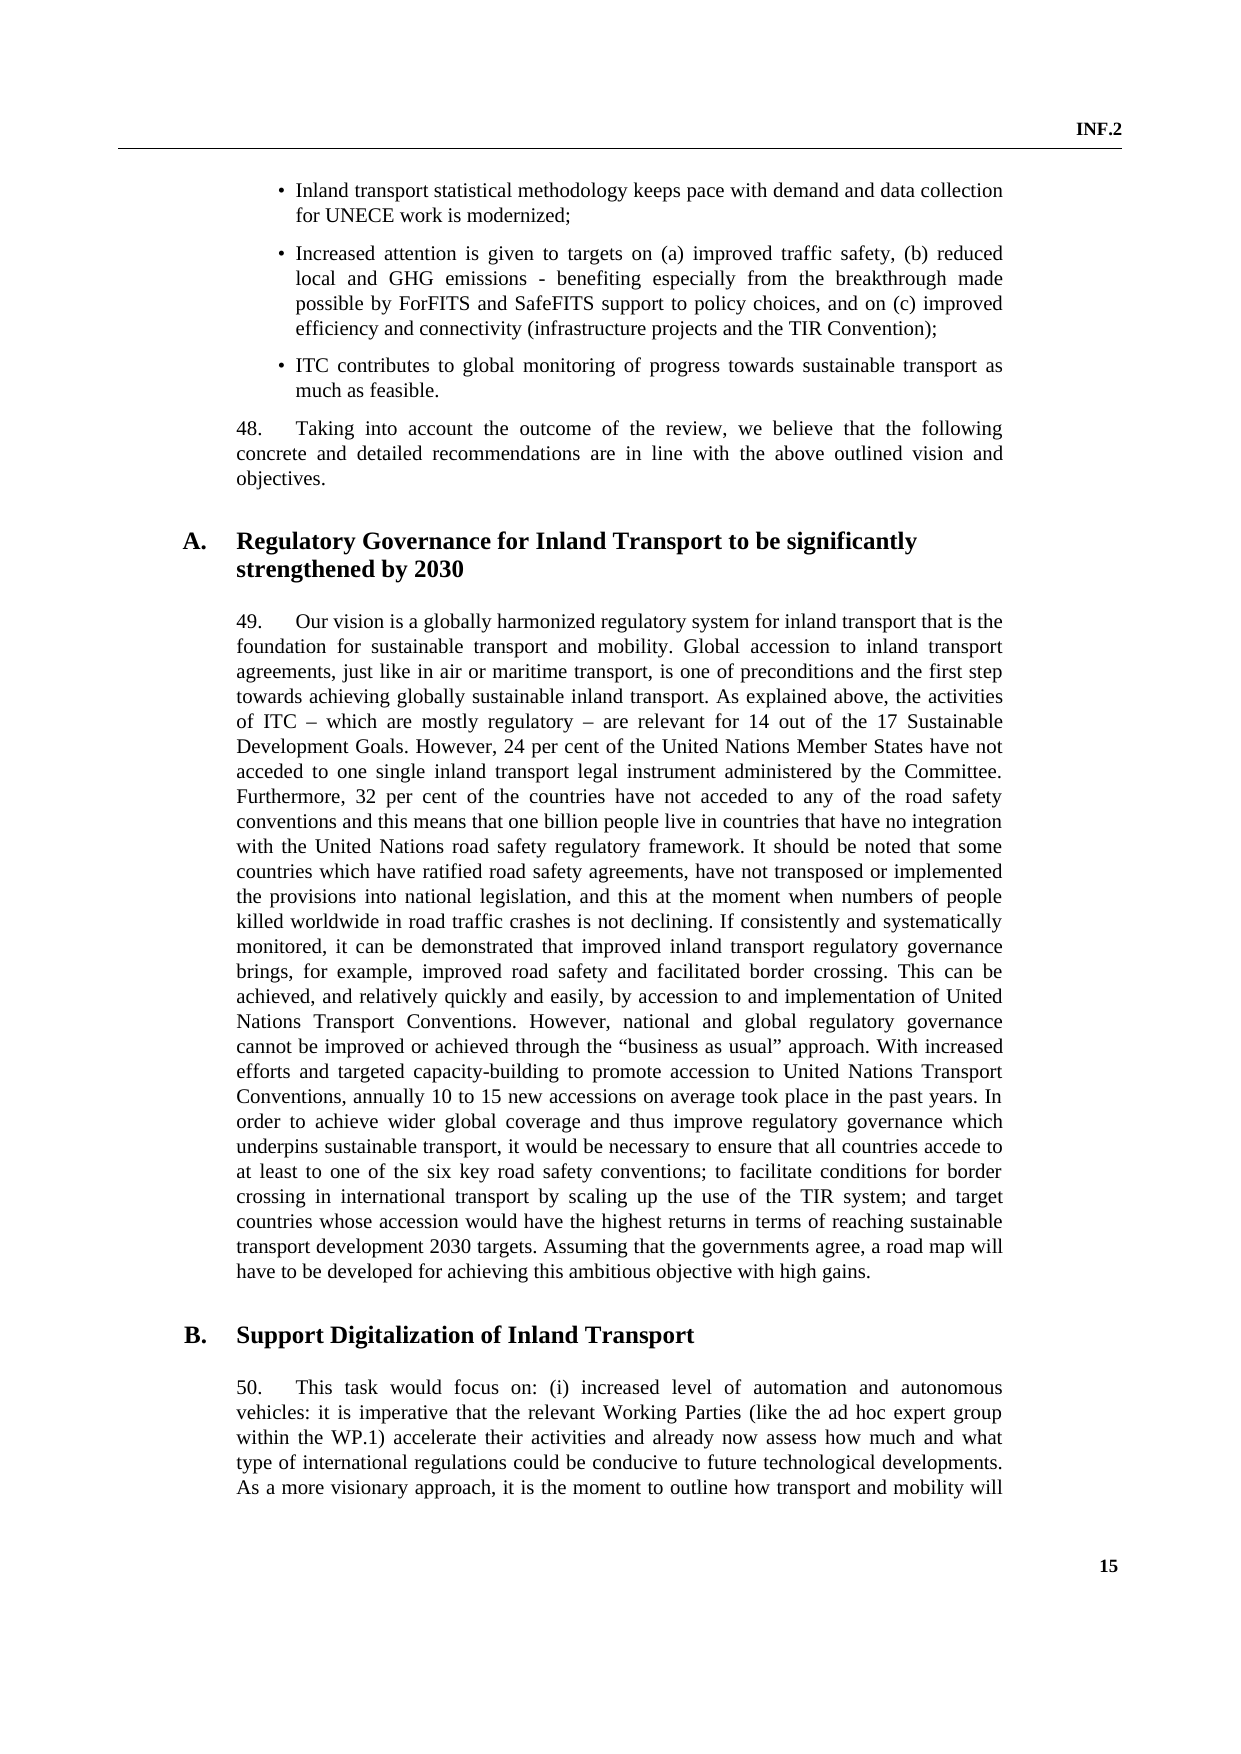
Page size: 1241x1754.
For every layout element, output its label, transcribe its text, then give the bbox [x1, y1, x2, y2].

text A. Regulatory Governance for Inland Transport to be significantly strengthened by 2030 [118, 527, 1004, 583]
list Increased attention is given to targets on (a) improved traffic safety, (b) reduced local and GHG emissions - benefiting especially from the breakthrough made possible by ForFITS and SafeFITS support to policy choices, and on (c) improved efficiency and connectivity (infrastructure projects and the TIR Convention); [278, 240, 1004, 340]
list Inland transport statistical methodology keeps pace with demand and data collection for UNECE work is modernized; [278, 177, 1004, 227]
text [236, 1374, 1004, 1499]
list ITC contributes to global monitoring of progress towards sustainable transport as much as feasible. [278, 352, 1004, 402]
text 49. Our vision is a globally harmonized regulatory system for inland transport that is the foundation for sustainable transport and mobility. Global accession to inland transport agreements, just like in air or maritime transport, is one of preconditions and the first step towards achieving globally sustainable inland transport. As explained above, the activities of ITC – which are mostly regulatory – are relevant for 14 out of the 17 Sustainable Development Goals. However, 24 per cent of the United Nations Member States have not acceded to one single inland transport legal instrument administered by the Committee. Furthermore, 32 per cent of the countries have not acceded to any of the road safety conventions and this means that one billion people live in countries that have no integration with the United Nations road safety regulatory framework. It should be noted that some countries which have ratified road safety agreements, have not transposed or implemented the provisions into national legislation, and this at the moment when numbers of people killed worldwide in road traffic crashes is not declining. If consistently and systematically monitored, it can be demonstrated that improved inland transport regulatory governance brings, for example, improved road safety and facilitated border crossing. This can be achieved, and relatively quickly and easily, by accession to and implementation of United Nations Transport Conventions. However, national and global regulatory governance cannot be improved or achieved through the “business as usual” approach. With increased efforts and targeted capacity-building to promote accession to United Nations Transport Conventions, annually 10 to 15 new accessions on average took place in the past years. In order to achieve wider global coverage and thus improve regulatory governance which underpins sustainable transport, it would be necessary to ensure that all countries accede to at least to one of the six key road safety conventions; to facilitate conditions for border crossing in international transport by scaling up the use of the TIR system; and target countries whose accession would have the highest returns in terms of reaching sustainable transport development 2030 targets. Assuming that the governments agree, a road map will have to be developed for achieving this ambitious objective with high gains. [236, 608, 1004, 1283]
text 48. Taking into account the outcome of the review, we believe that the following concrete and detailed recommendations are in line with the above outlined vision and objectives. [236, 415, 1004, 490]
text B. Support Digitalization of Inland Transport [118, 1321, 1004, 1349]
